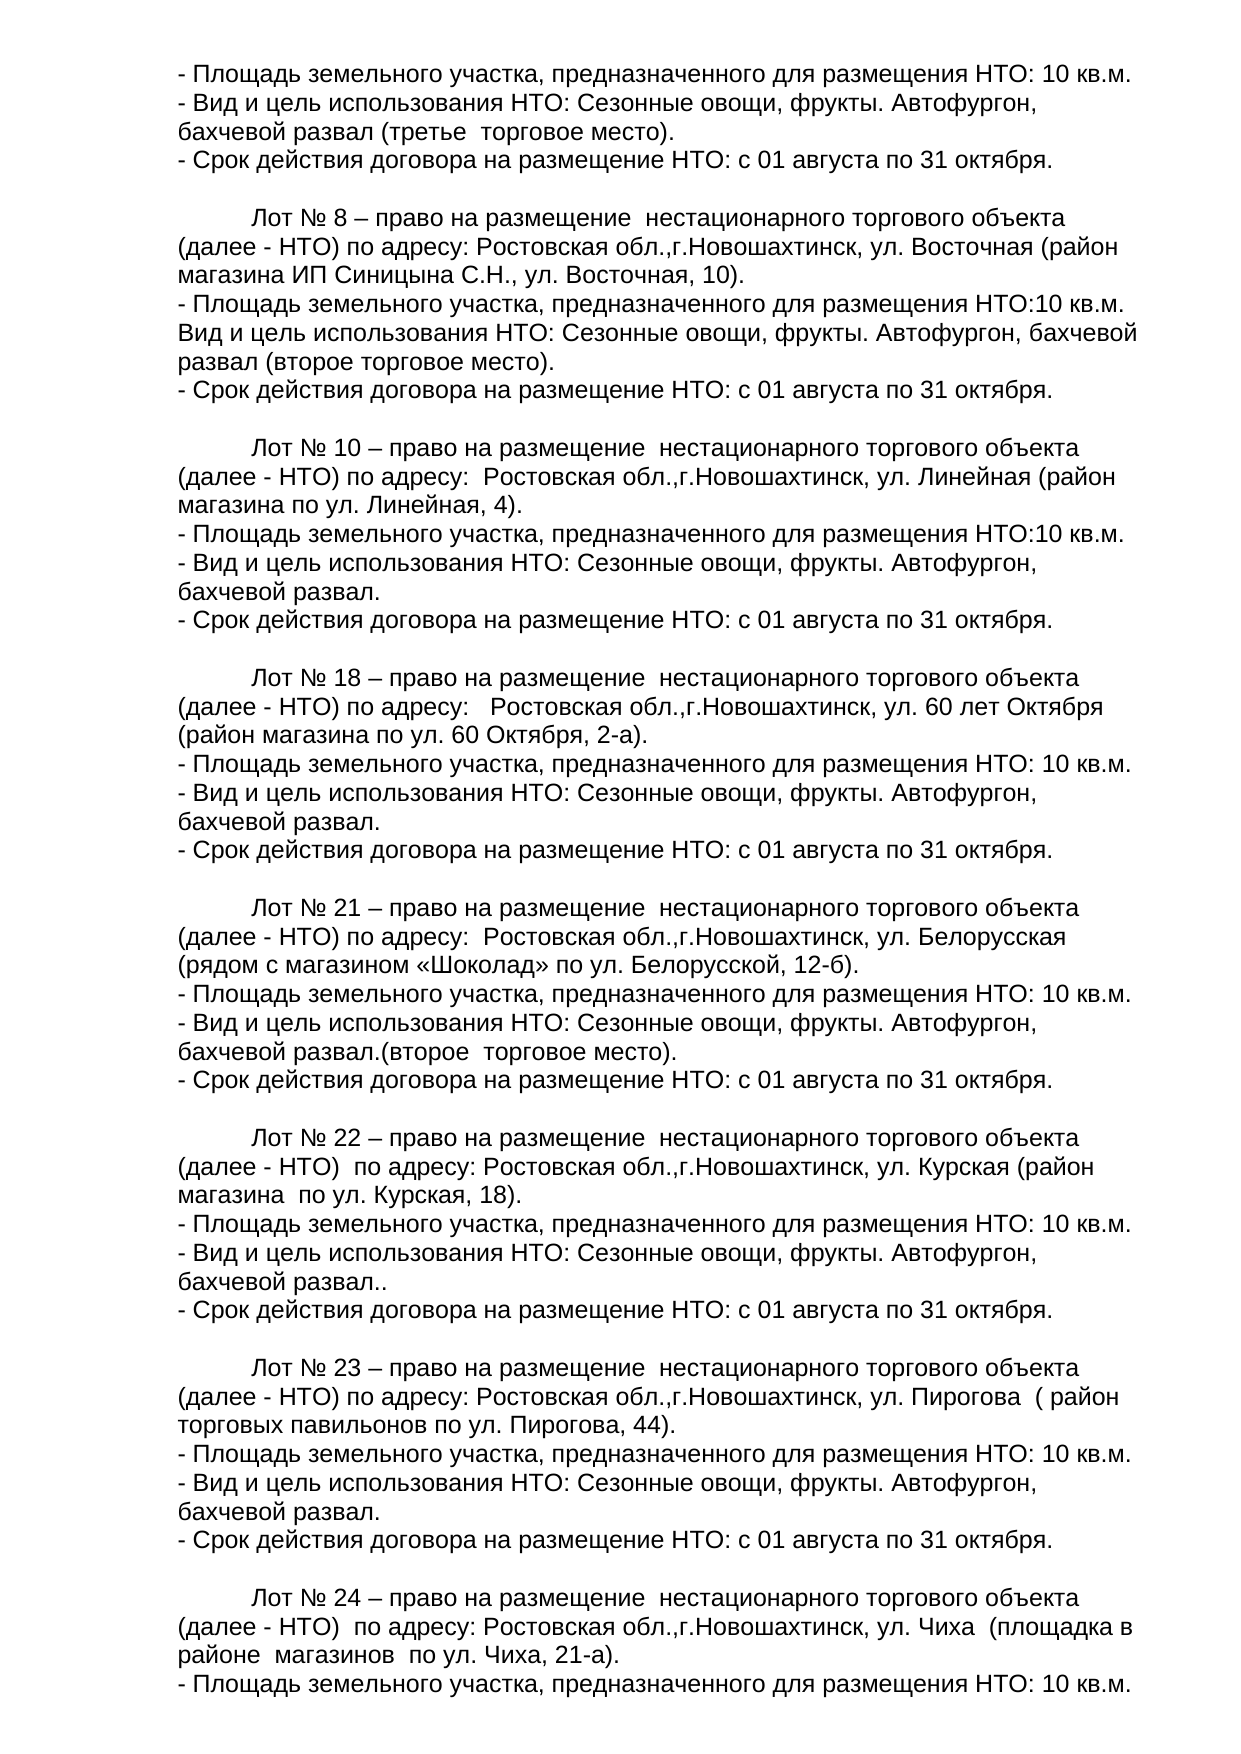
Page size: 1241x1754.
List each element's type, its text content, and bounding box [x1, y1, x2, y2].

text Лот № 21 – право на размещение нестационарного торгового объекта (далее - НТО) по адресу: Ростовская обл.,г.Новошахтинск, ул. Белорусская (рядом с магазином «Шоколад» по ул. Белорусской, 12-б). [177, 893, 1152, 979]
text - Площадь земельного участка, предназначенного для размещения НТО: 10 кв.м. [177, 979, 1152, 1008]
text - Вид и цель использования НТО: Сезонные овощи, фрукты. Автофургон, бахчевой развал. [177, 548, 1152, 605]
text - Площадь земельного участка, предназначенного для размещения НТО: 10 кв.м. [177, 1669, 1152, 1698]
text Лот № 24 – право на размещение нестационарного торгового объекта (далее - НТО) по адресу: Ростовская обл.,г.Новошахтинск, ул. Чиха (площадка в районе магазинов по ул. Чиха, 21-а). [177, 1583, 1152, 1669]
text - Срок действия договора на размещение НТО: с 01 августа по 31 октября. [177, 375, 1152, 404]
text - Площадь земельного участка, предназначенного для размещения НТО:10 кв.м. [177, 519, 1152, 548]
text - Срок действия договора на размещение НТО: с 01 августа по 31 октября. [177, 605, 1152, 634]
text Вид и цель использования НТО: Сезонные овощи, фрукты. Автофургон, бахчевой развал (второе торговое место). [177, 318, 1152, 375]
text - Вид и цель использования НТО: Сезонные овощи, фрукты. Автофургон, бахчевой развал. [177, 778, 1152, 835]
text - Площадь земельного участка, предназначенного для размещения НТО: 10 кв.м. [177, 1439, 1152, 1468]
text - Срок действия договора на размещение НТО: с 01 августа по 31 октября. [177, 1065, 1152, 1094]
text - Площадь земельного участка, предназначенного для размещения НТО:10 кв.м. [177, 289, 1152, 318]
text - Срок действия договора на размещение НТО: с 01 августа по 31 октября. [177, 1295, 1152, 1324]
text Лот № 18 – право на размещение нестационарного торгового объекта (далее - НТО) по адресу: Ростовская обл.,г.Новошахтинск, ул. 60 лет Октября (район магазина по ул. 60 Октября, 2-а). [177, 663, 1152, 749]
text - Срок действия договора на размещение НТО: с 01 августа по 31 октября. [177, 835, 1152, 864]
text Лот № 23 – право на размещение нестационарного торгового объекта (далее - НТО) по адресу: Ростовская обл.,г.Новошахтинск, ул. Пирогова ( район торговых павильонов по ул. Пирогова, 44). [177, 1353, 1152, 1439]
text - Срок действия договора на размещение НТО: с 01 августа по 31 октября. [177, 1525, 1152, 1554]
text - Площадь земельного участка, предназначенного для размещения НТО: 10 кв.м. [177, 1209, 1152, 1238]
text - Срок действия договора на размещение НТО: с 01 августа по 31 октября. [177, 145, 1152, 174]
text - Вид и цель использования НТО: Сезонные овощи, фрукты. Автофургон, бахчевой развал (третье торговое место). [177, 88, 1152, 145]
text - Площадь земельного участка, предназначенного для размещения НТО: 10 кв.м. [177, 749, 1152, 778]
text Лот № 22 – право на размещение нестационарного торгового объекта (далее - НТО) по адресу: Ростовская обл.,г.Новошахтинск, ул. Курская (район магазина по ул. Курская, 18). [177, 1123, 1152, 1209]
text Лот № 10 – право на размещение нестационарного торгового объекта (далее - НТО) по адресу: Ростовская обл.,г.Новошахтинск, ул. Линейная (район магазина по ул. Линейная, 4). [177, 433, 1152, 519]
text - Вид и цель использования НТО: Сезонные овощи, фрукты. Автофургон, бахчевой развал.. [177, 1238, 1152, 1295]
text Лот № 8 – право на размещение нестационарного торгового объекта (далее - НТО) по адресу: Ростовская обл.,г.Новошахтинск, ул. Восточная (район магазина ИП Синицына С.Н., ул. Восточная, 10). [177, 203, 1152, 289]
text - Вид и цель использования НТО: Сезонные овощи, фрукты. Автофургон, бахчевой развал.(второе торговое место). [177, 1008, 1152, 1065]
text - Площадь земельного участка, предназначенного для размещения НТО: 10 кв.м. [177, 59, 1152, 88]
text - Вид и цель использования НТО: Сезонные овощи, фрукты. Автофургон, бахчевой развал. [177, 1468, 1152, 1525]
